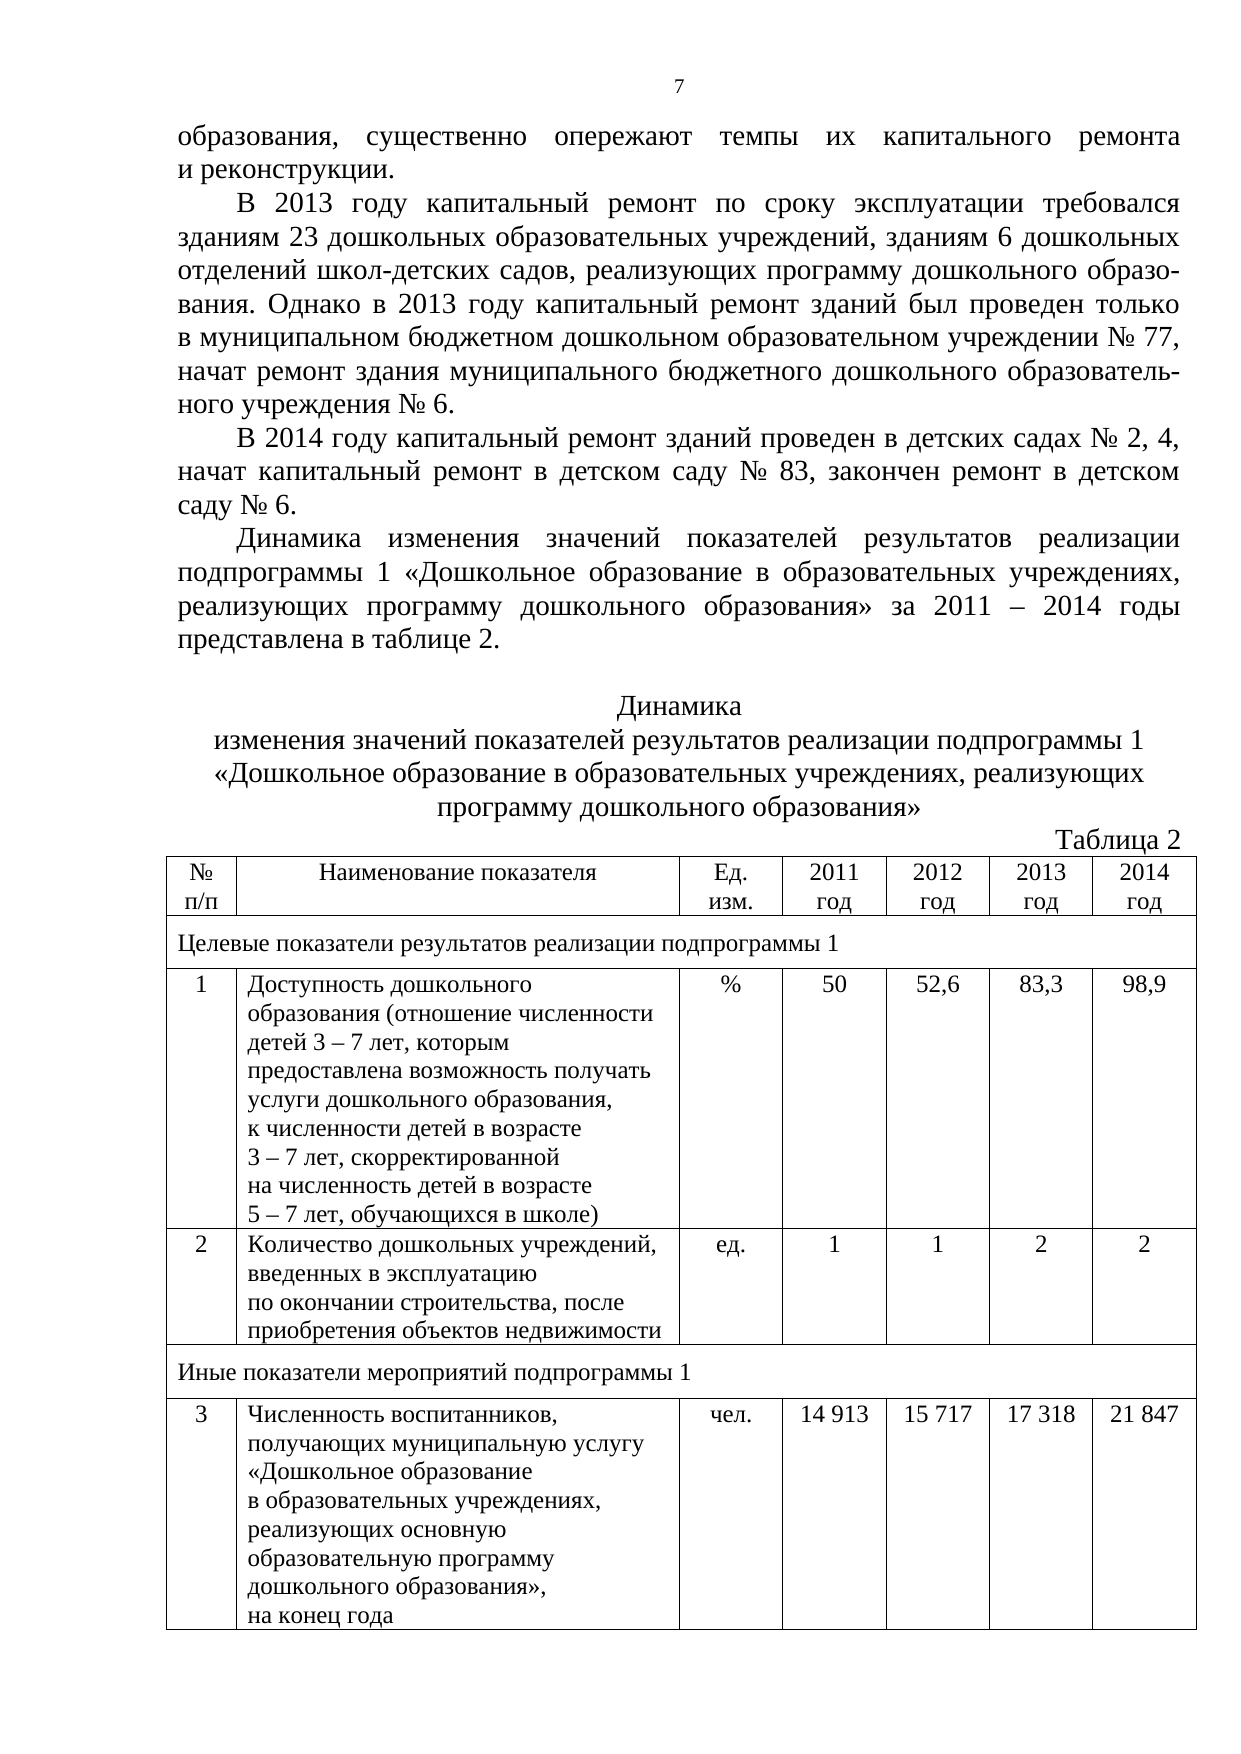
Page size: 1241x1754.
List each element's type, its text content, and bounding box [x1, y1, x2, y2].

text Динамика изменения значений показателей результатов реализации подпрограммы 1 «Дошкольное образование в образовательных учреждениях, реализующих программу дошкольного образования» за 2011 – 2014 годы представлена в таблице 2. [177, 521, 1181, 655]
table_cell % [680, 969, 782, 1228]
table_cell 2 [990, 1229, 1092, 1344]
text В 2014 году капитальный ремонт зданий проведен в детских садах № 2, 4, начат капитальный ремонт в детском саду № 83, закончен ремонт в детском саду № 6. [177, 420, 1181, 521]
text изменения значений показателей результатов реализации подпрограммы 1 «Дошкольное образование в образовательных учреждениях, реализующих программу дошкольного образования» [177, 722, 1181, 822]
table_cell 1 [783, 1229, 886, 1344]
table_cell 3 [167, 1399, 236, 1629]
table_header 2011 год [783, 857, 886, 914]
table_cell 52,6 [887, 969, 989, 1228]
table_cell Целевые показатели результатов реализации подпрограммы 1 [167, 916, 1196, 968]
table_cell 1 [167, 969, 236, 1228]
table_cell 50 [783, 969, 886, 1228]
table_cell 1 [887, 1229, 989, 1344]
text Таблица 2 [177, 822, 1181, 856]
table_cell чел. [680, 1399, 782, 1629]
table_cell Количество дошкольных учреждений, введенных в эксплуатацию по окончании строительства, после приобретения объектов недвижимости [237, 1229, 679, 1344]
table_cell 15 717 [887, 1399, 989, 1629]
table_header 2012 год [887, 857, 989, 914]
text В 2013 году капитальный ремонт по сроку эксплуатации требовался зданиям 23 дошкольных образовательных учреждений, зданиям 6 дошкольных отделений школ-детских садов, реализующих программу дошкольного образо-вания. Однако в 2013 году капитальный ремонт зданий был проведен только в муниципальном бюджетном дошкольном образовательном учреждении № 77, начат ремонт здания муниципального бюджетного дошкольного образователь-ного учреждения № 6. [177, 185, 1181, 420]
table_cell 2 [167, 1229, 236, 1344]
table_header Ед. изм. [680, 857, 782, 914]
table_header № п/п [167, 857, 236, 914]
table_cell 2 [1093, 1229, 1196, 1344]
table_cell 17 318 [990, 1399, 1092, 1629]
table_cell 14 913 [783, 1399, 886, 1629]
table_cell ед. [680, 1229, 782, 1344]
table_cell Иные показатели мероприятий подпрограммы 1 [167, 1345, 1196, 1398]
table_header 2013 год [990, 857, 1092, 914]
table_cell 98,9 [1093, 969, 1196, 1228]
table_cell Доступность дошкольного образования (отношение численности детей 3 – 7 лет, которым предоставлена возможность получать услуги дошкольного образования, к численности детей в возрасте 3 – 7 лет, скорректированной на численность детей в возрасте 5 – 7 лет, обучающихся в школе) [237, 969, 679, 1228]
table_cell 21 847 [1093, 1399, 1196, 1629]
table_cell Численность воспитанников, получающих муниципальную услугу «Дошкольное образование в образовательных учреждениях, реализующих основную образовательную программу дошкольного образования», на конец года [237, 1399, 679, 1629]
table_header 2014 год [1093, 857, 1196, 914]
text Динамика [177, 688, 1181, 722]
table_cell 83,3 [990, 969, 1092, 1228]
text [177, 118, 1181, 185]
table_header Наименование показателя [237, 857, 679, 914]
